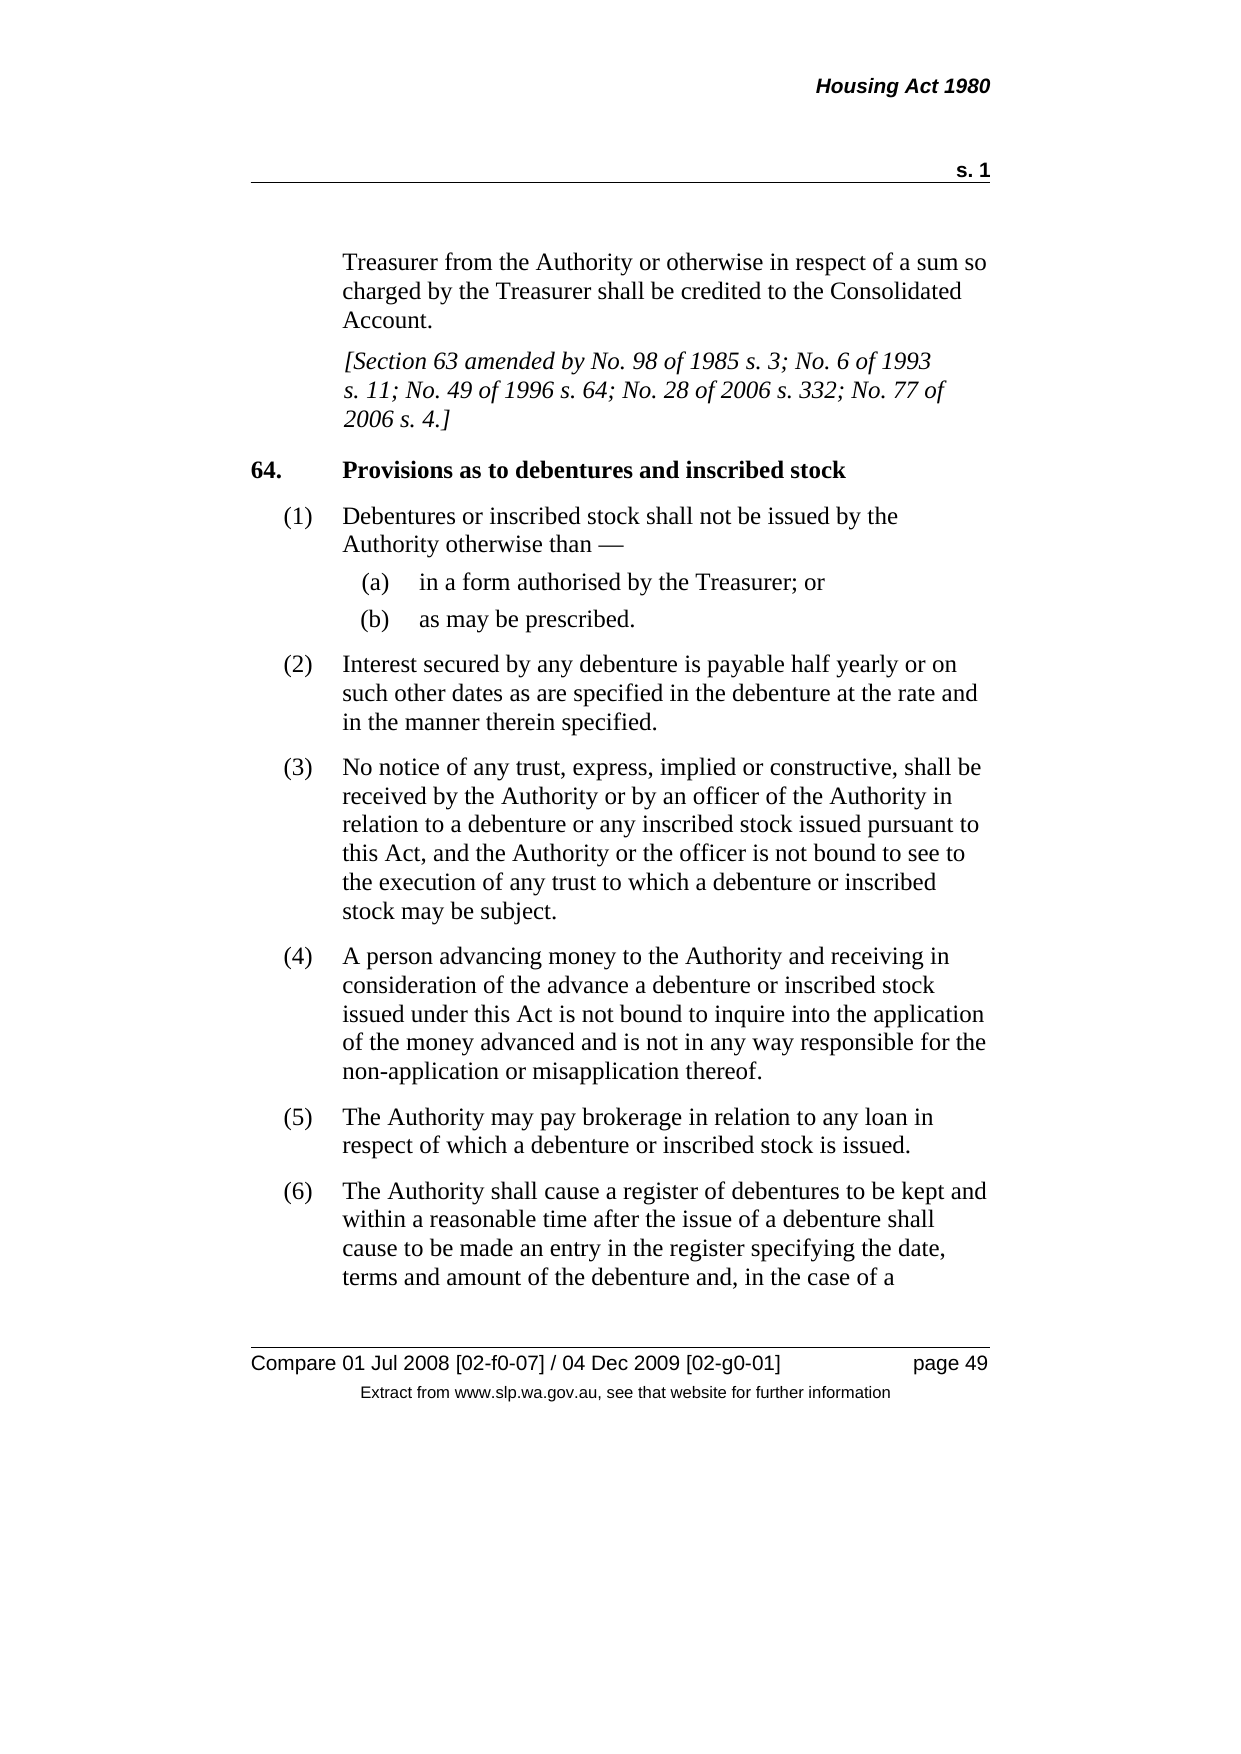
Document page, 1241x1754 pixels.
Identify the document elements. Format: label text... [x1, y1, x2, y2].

text [Section 63 amended by No. 98 of 1985 s. 3; No. 6 of 1993 s. 11; No. 49 of 1996 s. 64; No. 28 of 2006 s. 332; No. 77 of 2006 s. 4.] [251, 346, 990, 432]
text (a) in a form authorised by the Treasurer; or [251, 567, 990, 595]
text (5) The Authority may pay brokerage in relation to any loan in respect of which a debenture or inscribed stock is issued. [251, 1102, 990, 1159]
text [251, 1176, 990, 1291]
text (b) as may be prescribed. [251, 604, 990, 632]
text (3) No notice of any trust, express, implied or constructive, shall be received by the Authority or by an officer of the Authority in relation to a debenture or any inscribed stock issued pursuant to this Act, and the Authority or the officer is not bound to see to the execution of any trust to which a debenture or inscribed stock may be subject. [251, 752, 990, 924]
text (2) Interest secured by any debenture is payable half yearly or on such other dates as are specified in the debenture at the rate and in the manner therein specified. [251, 649, 990, 735]
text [251, 247, 990, 334]
text (1) Debentures or inscribed stock shall not be issued by the Authority otherwise than — [251, 501, 990, 558]
subtitle 64. Provisions as to debentures and inscribed stock [251, 455, 990, 484]
text (4) A person advancing money to the Authority and receiving in consideration of the advance a debenture or inscribed stock issued under this Act is not bound to inquire into the application of the money advanced and is not in any way responsible for the non-application or misapplication thereof. [251, 941, 990, 1085]
